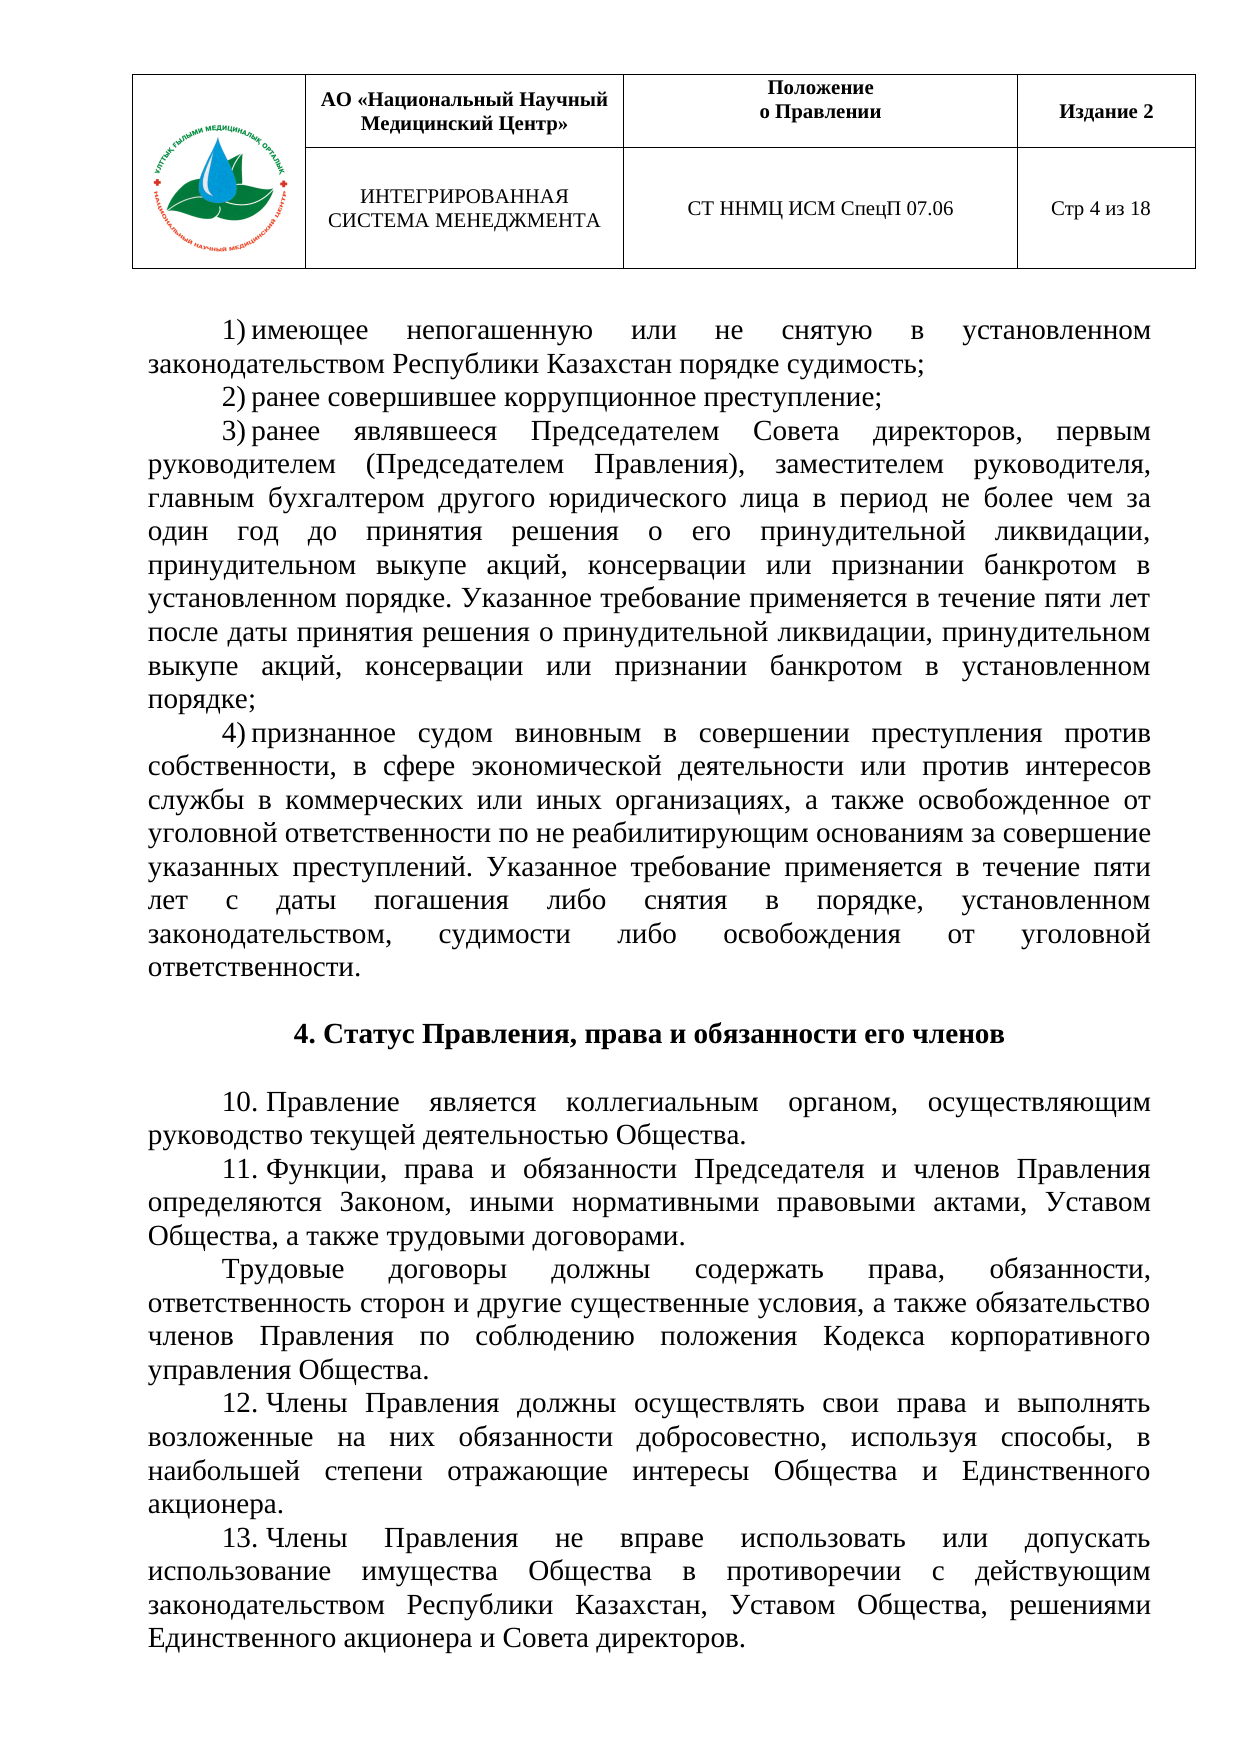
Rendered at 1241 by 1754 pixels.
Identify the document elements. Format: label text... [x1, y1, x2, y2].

list Функции, права и обязанности Председателя и членов Правления определяются Законом, иными нормативными правовыми актами, Уставом Общества, а также трудовыми договорами. [148, 1151, 1152, 1251]
text 4. Статус Правления, права и обязанности его членов [148, 1017, 1152, 1050]
list имеющее непогашенную или не снятую в установленном законодательством Республики Казахстан порядке судимость; [148, 312, 1152, 379]
list Правление является коллегиальным органом, осуществляющим руководство текущей деятельностью Общества. [148, 1084, 1152, 1151]
list признанное судом виновным в совершении преступления против собственности, в сфере экономической деятельности или против интересов службы в коммерческих или иных организациях, а также освобожденное от уголовной ответственности по не реабилитирующим основаниям за совершение указанных преступлений. Указанное требование применяется в течение пяти лет с даты погашения либо снятия в порядке, установленном законодательством, судимости либо освобождения от уголовной ответственности. [148, 715, 1152, 983]
list Члены Правления должны осуществлять свои права и выполнять возложенные на них обязанности добросовестно, используя способы, в наибольшей степени отражающие интересы Общества и Единственного акционера. [148, 1386, 1152, 1520]
list ранее совершившее коррупционное преступление; [148, 379, 1152, 413]
list ранее являвшееся Председателем Совета директоров, первым руководителем (Председателем Правления), заместителем руководителя, главным бухгалтером другого юридического лица в период не более чем за один год до принятия решения о его принудительной ликвидации, принудительном выкупе акций, консервации или признании банкротом в установленном порядке. Указанное требование применяется в течение пяти лет после даты принятия решения о принудительной ликвидации, принудительном выкупе акций, консервации или признании банкротом в установленном порядке; [148, 413, 1152, 715]
picture [146, 118, 292, 268]
text Трудовые договоры должны содержать права, обязанности, ответственность сторон и другие существенные условия, а также обязательство членов Правления по соблюдению положения Кодекса корпоративного управления Общества. [148, 1251, 1152, 1386]
list Члены Правления не вправе использовать или допускать использование имущества Общества в противоречии с действующим законодательством Республики Казахстан, Уставом Общества, решениями Единственного акционера и Совета директоров. [148, 1520, 1152, 1654]
